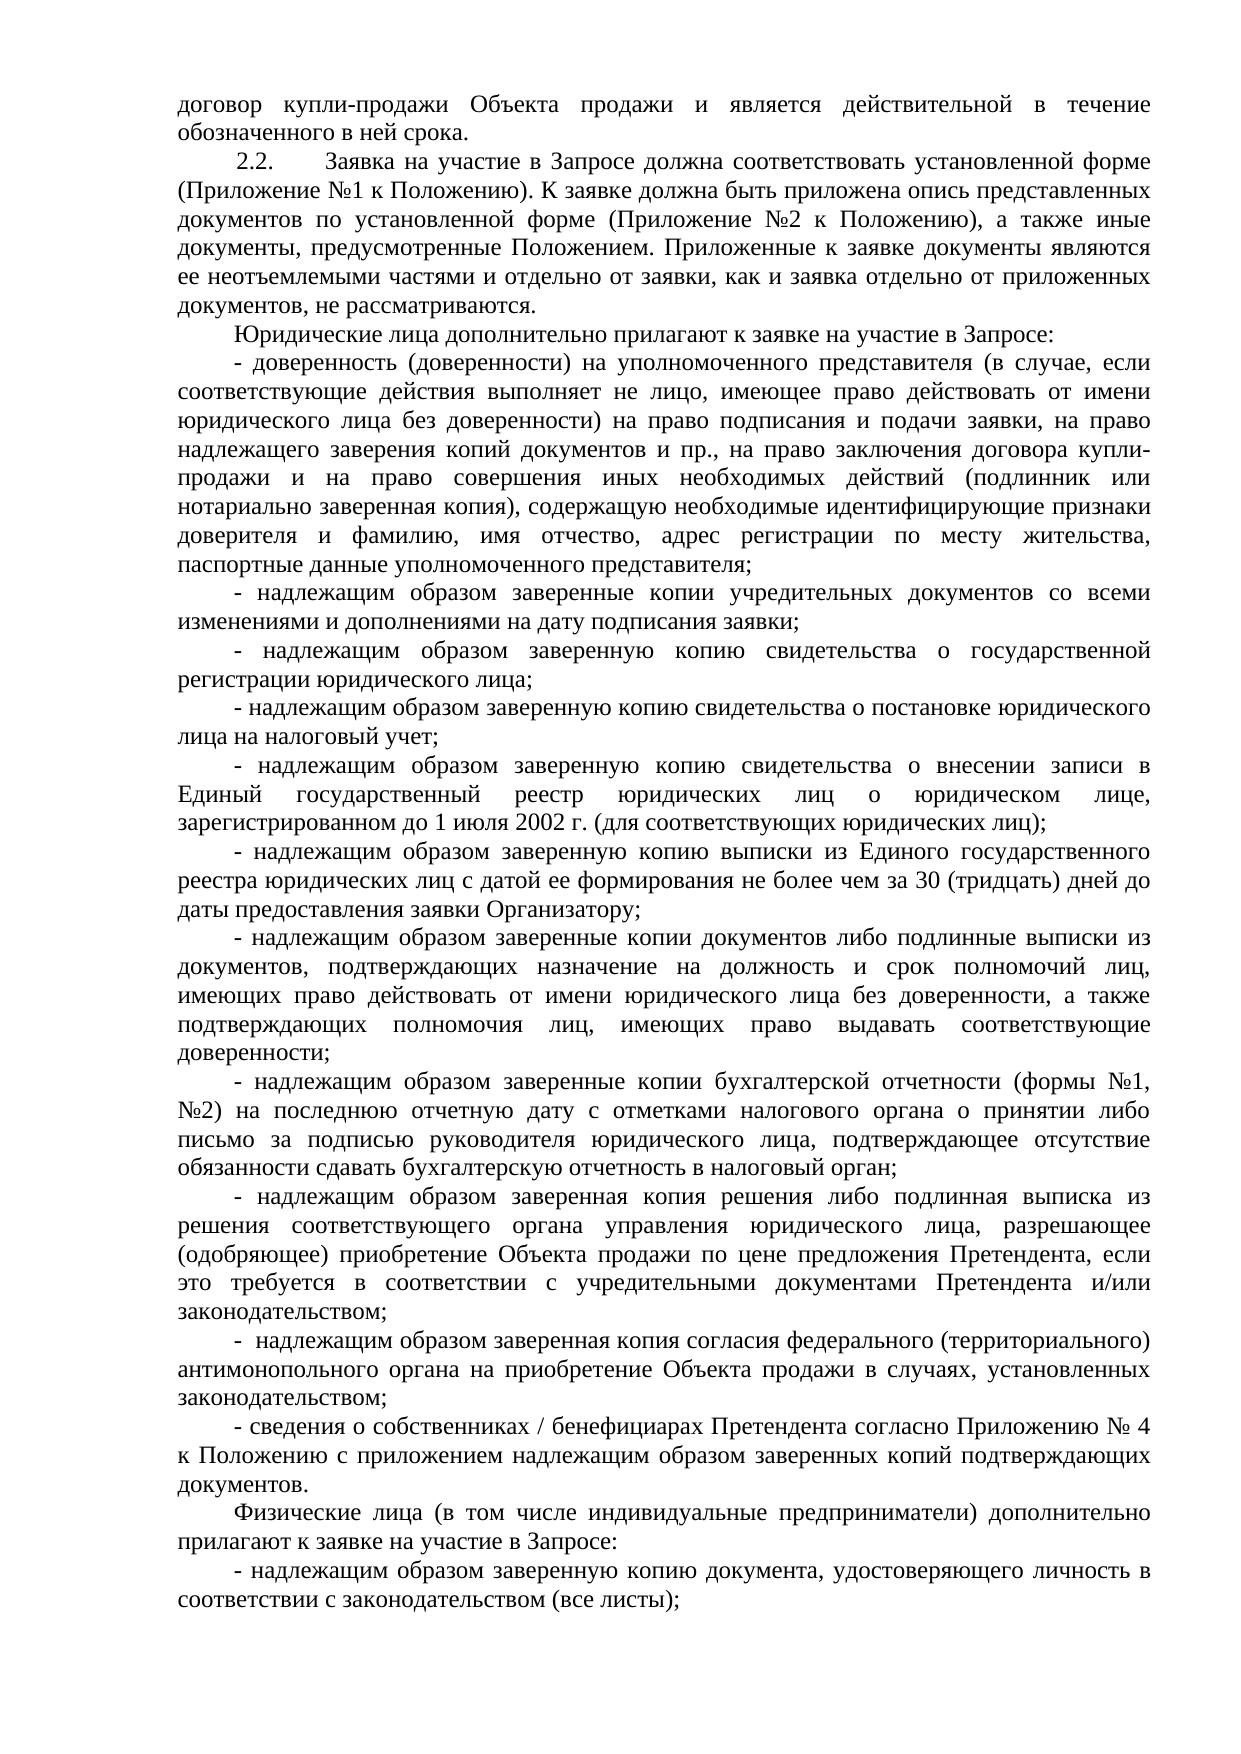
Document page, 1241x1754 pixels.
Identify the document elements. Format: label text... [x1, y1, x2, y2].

text - надлежащим образом заверенную копию свидетельства о постановке юридического лица на налоговый учет; [177, 692, 1152, 750]
text - надлежащим образом заверенная копия решения либо подлинная выписка из решения соответствующего органа управления юридического лица, разрешающее (одобряющее) приобретение Объекта продажи по цене предложения Претендента, если это требуется в соответствии с учредительными документами Претендента и/или законодательством; [177, 1181, 1152, 1325]
text Юридические лица дополнительно прилагают к заявке на участие в Запросе: [177, 319, 1152, 347]
text - надлежащим образом заверенную копию документа, удостоверяющего личность в соответствии с законодательством (все листы); [177, 1555, 1152, 1612]
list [177, 89, 1152, 146]
text - надлежащим образом заверенную копию свидетельства о государственной регистрации юридического лица; [177, 635, 1152, 692]
text - сведения о собственниках / бенефициарах Претендента согласно Приложению № 4 к Положению с приложением надлежащим образом заверенных копий подтверждающих документов. [177, 1411, 1152, 1497]
text Физические лица (в том числе индивидуальные предприниматели) дополнительно прилагают к заявке на участие в Запросе: [177, 1497, 1152, 1555]
text - надлежащим образом заверенную копию выписки из Единого государственного реестра юридических лиц с датой ее формирования не более чем за 30 (тридцать) дней до даты предоставления заявки Организатору; [177, 836, 1152, 922]
text - надлежащим образом заверенные копии документов либо подлинные выписки из документов, подтверждающих назначение на должность и срок полномочий лиц, имеющих право действовать от имени юридического лица без доверенности, а также подтверждающих полномочия лиц, имеющих право выдавать соответствующие доверенности; [177, 922, 1152, 1066]
list Заявка на участие в Запросе должна соответствовать установленной форме (Приложение №1 к Положению). К заявке должна быть приложена опись представленных документов по установленной форме (Приложение №2 к Положению), а также иные документы, предусмотренные Положением. Приложенные к заявке документы являются ее неотъемлемыми частями и отдельно от заявки, как и заявка отдельно от приложенных документов, не рассматриваются. [177, 146, 1152, 319]
text - надлежащим образом заверенную копию свидетельства о внесении записи в Единый государственный реестр юридических лиц о юридическом лице, зарегистрированном до 1 июля 2002 г. (для соответствующих юридических лиц); [177, 750, 1152, 836]
text - надлежащим образом заверенные копии бухгалтерской отчетности (формы №1, №2) на последнюю отчетную дату с отметками налогового органа о принятии либо письмо за подписью руководителя юридического лица, подтверждающее отсутствие обязанности сдавать бухгалтерскую отчетность в налоговый орган; [177, 1066, 1152, 1181]
text - доверенность (доверенности) на уполномоченного представителя (в случае, если соответствующие действия выполняет не лицо, имеющее право действовать от имени юридического лица без доверенности) на право подписания и подачи заявки, на право надлежащего заверения копий документов и пр., на право заключения договора купли-продажи и на право совершения иных необходимых действий (подлинник или нотариально заверенная копия), содержащую необходимые идентифицирующие признаки доверителя и фамилию, имя отчество, адрес регистрации по месту жительства, паспортные данные уполномоченного представителя; [177, 347, 1152, 577]
text - надлежащим образом заверенные копии учредительных документов со всеми изменениями и дополнениями на дату подписания заявки; [177, 577, 1152, 635]
text - надлежащим образом заверенная копия согласия федерального (территориального) антимонопольного органа на приобретение Объекта продажи в случаях, установленных законодательством; [177, 1325, 1152, 1411]
